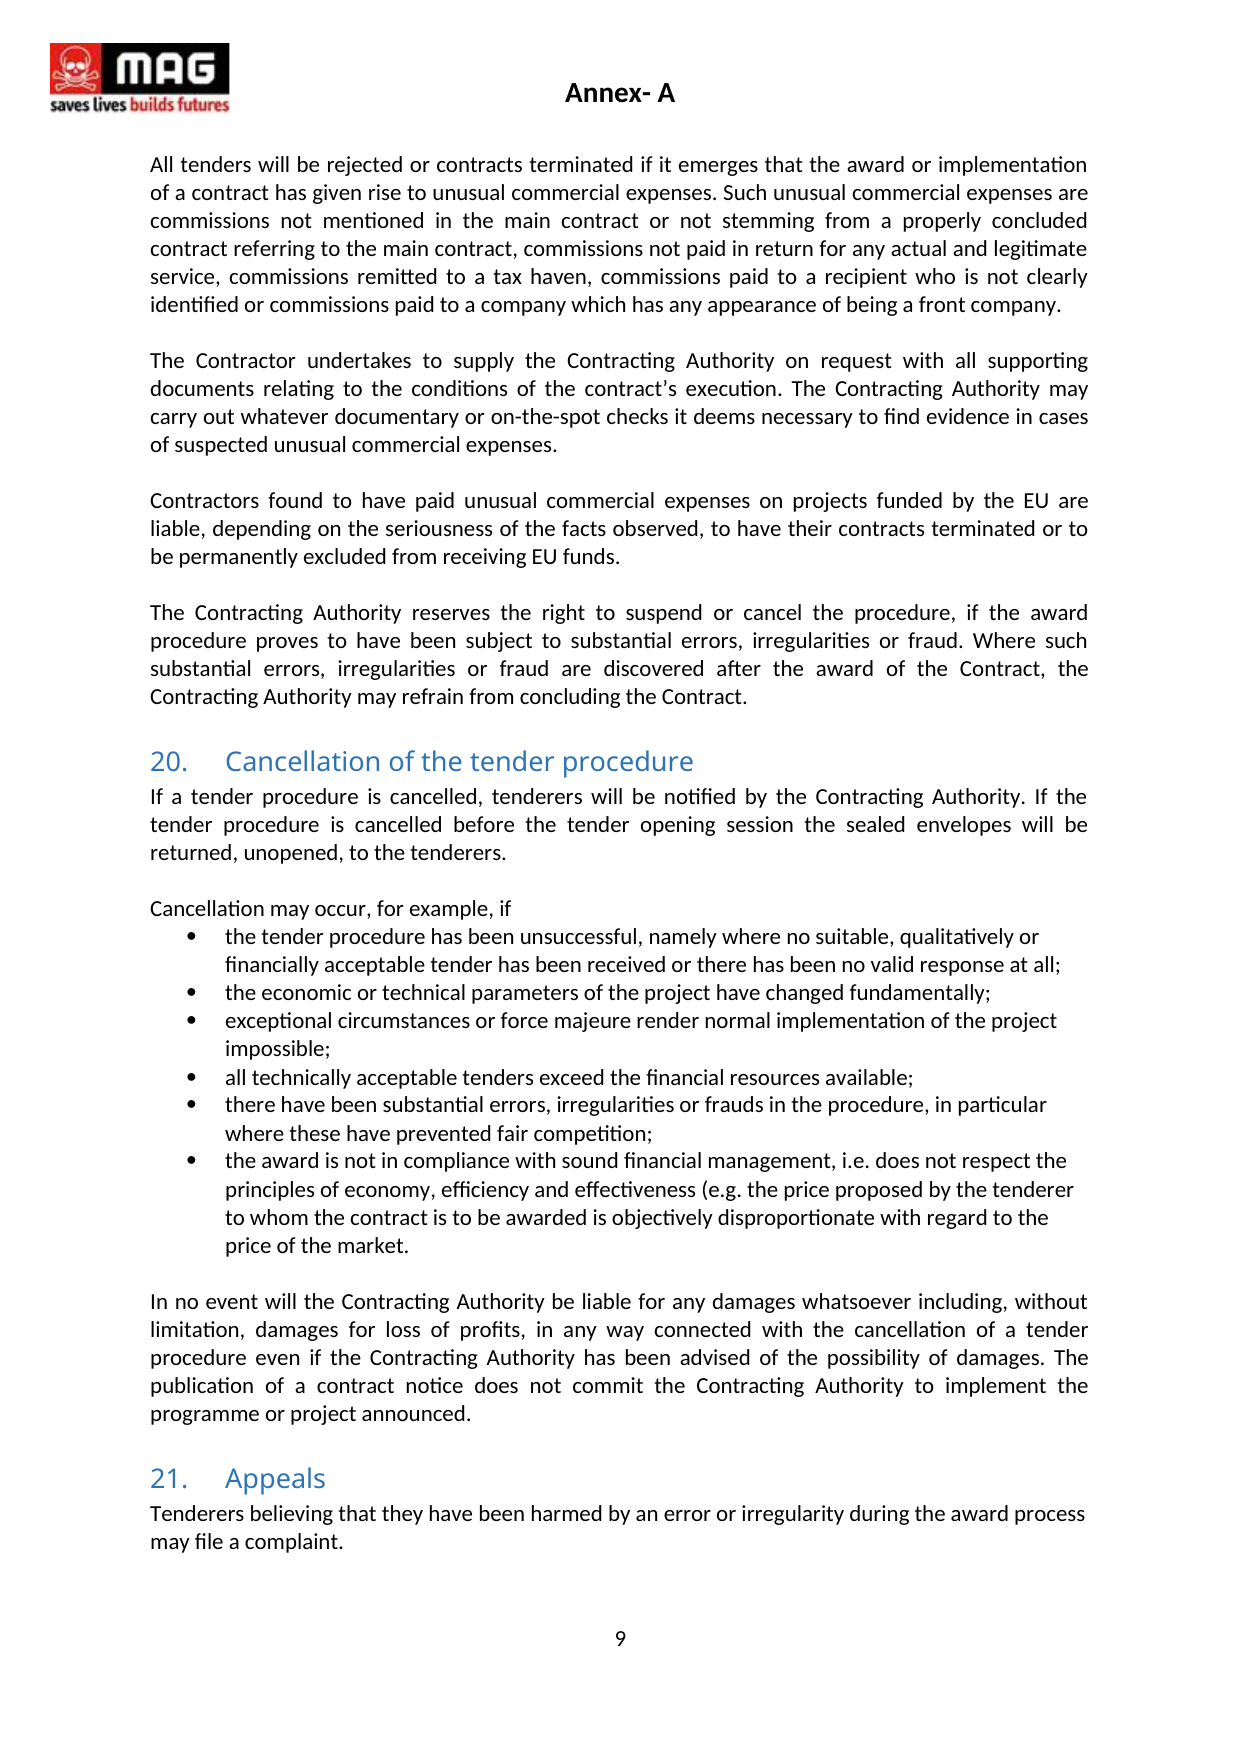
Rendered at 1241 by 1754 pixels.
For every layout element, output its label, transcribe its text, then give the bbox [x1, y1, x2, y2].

text In no event will the Contracting Authority be liable for any damages whatsoever including, without limitation, damages for loss of profits, in any way connected with the cancellation of a tender procedure even if the Contracting Authority has been advised of the possibility of damages. The publication of a contract notice does not commit the Contracting Authority to implement the programme or project announced. [150, 1287, 1090, 1427]
list the award is not in compliance with sound financial management, i.e. does not respect the principles of economy, efficiency and effectiveness (e.g. the price proposed by the tenderer to whom the contract is to be awarded is objectively disproportionate with regard to the price of the market. [187, 1147, 1090, 1259]
text The Contractor undertakes to supply the Contracting Authority on request with all supporting documents relating to the conditions of the contract’s execution. The Contracting Authority may carry out whatever documentary or on-the-spot checks it deems necessary to find evidence in cases of suspected unusual commercial expenses. [150, 346, 1090, 458]
list the tender procedure has been unsuccessful, namely where no suitable, qualitatively or financially acceptable tender has been received or there has been no valid response at all; [187, 922, 1090, 978]
text The Contracting Authority reserves the right to suspend or cancel the procedure, if the award procedure proves to have been subject to substantial errors, irregularities or fraud. Where such substantial errors, irregularities or fraud are discovered after the award of the Contract, the Contracting Authority may refrain from concluding the Contract. [150, 598, 1090, 710]
list exceptional circumstances or force majeure render normal implementation of the project impossible; [187, 1007, 1090, 1063]
list there have been substantial errors, irregularities or frauds in the procedure, in particular where these have prevented fair competition; [187, 1091, 1090, 1147]
subtitle Appeals [150, 1459, 1090, 1496]
text Contractors found to have paid unusual commercial expenses on projects funded by the EU are liable, depending on the seriousness of the facts observed, to have their contracts terminated or to be permanently excluded from receiving EU funds. [150, 486, 1090, 570]
text Tenderers believing that they have been harmed by an error or irregularity during the award process may file a complaint. [150, 1499, 1090, 1555]
text If a tender procedure is cancelled, tenderers will be notified by the Contracting Authority. If the tender procedure is cancelled before the tender opening session the sealed envelopes will be returned, unopened, to the tenderers. [150, 782, 1090, 866]
list the economic or technical parameters of the project have changed fundamentally; [187, 978, 1090, 1007]
picture [50, 43, 230, 114]
list all technically acceptable tenders exceed the financial resources available; [187, 1063, 1090, 1091]
subtitle Cancellation of the tender procedure [150, 743, 1090, 779]
text All tenders will be rejected or contracts terminated if it emerges that the award or implementation of a contract has given rise to unusual commercial expenses. Such unusual commercial expenses are commissions not mentioned in the main contract or not stemming from a properly concluded contract referring to the main contract, commissions not paid in return for any actual and legitimate service, commissions remitted to a tax haven, commissions paid to a recipient who is not clearly identified or commissions paid to a company which has any appearance of being a front company. [150, 150, 1090, 318]
text Cancellation may occur, for example, if [150, 894, 1090, 922]
